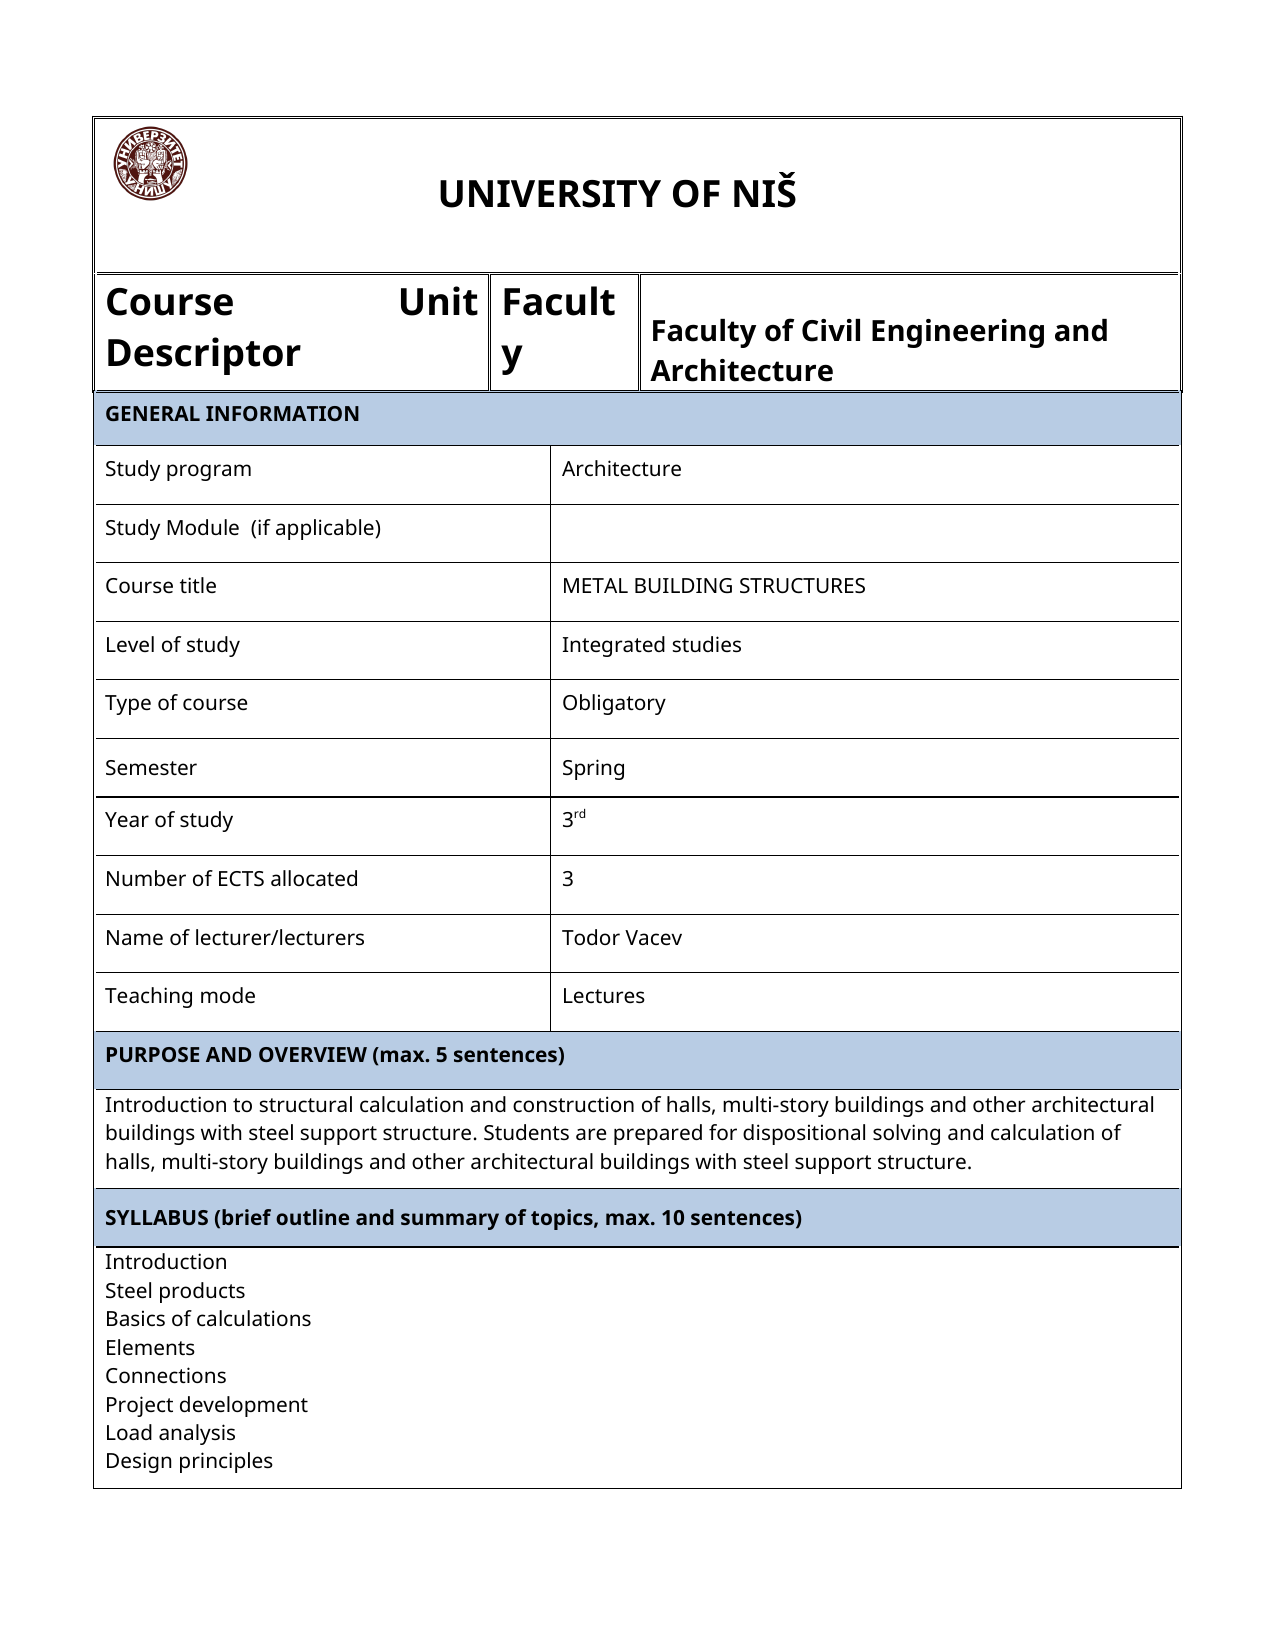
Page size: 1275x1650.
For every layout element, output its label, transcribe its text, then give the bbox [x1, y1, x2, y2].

table_cell Study Module (if applicable) [94, 504, 550, 562]
table_header [95, 119, 1180, 272]
table_cell 3rd [551, 796, 1181, 855]
table_cell Teaching mode [94, 972, 550, 1031]
table_cell 3 [551, 855, 1181, 913]
table_cell Faculty [491, 275, 638, 390]
table_cell Architecture [551, 445, 1181, 504]
table_cell Course title [94, 562, 550, 621]
table_cell Number of ECTS allocated [94, 855, 550, 913]
table_cell Type of course [94, 679, 550, 738]
table_cell Obligatory [551, 679, 1181, 738]
table_cell Semester [94, 738, 550, 796]
table_cell GENERAL INFORMATION [94, 390, 1181, 445]
table_cell Introduction to structural calculation and construction of halls, multi-story buildings and other architectural buildings with steel support structure. Students are prepared for dispositional solving and calculation of halls, multi-story buildings and other architectural buildings with steel support structure. [94, 1089, 1181, 1188]
table_cell Lectures [551, 972, 1181, 1031]
table_cell Name of lecturer/lecturers [94, 914, 550, 972]
table_cell METAL BUILDING STRUCTURES [551, 562, 1181, 621]
table_cell Level of study [94, 621, 550, 679]
table_cell Year of study [94, 796, 550, 855]
table_cell Faculty of Civil Engineering and Architecture [639, 272, 1181, 390]
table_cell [94, 1246, 1181, 1487]
table_cell Study program [94, 445, 550, 504]
table_cell Integrated studies [551, 621, 1181, 679]
table_cell [551, 504, 1181, 562]
table_cell Todor Vacev [551, 914, 1181, 972]
table_cell Course Unit Descriptor [94, 272, 490, 390]
table_cell SYLLABUS (brief outline and summary of topics, max. 10 sentences) [94, 1188, 1181, 1246]
table_cell PURPOSE AND OVERVIEW (max. 5 sentences) [94, 1031, 1181, 1089]
table_cell Spring [551, 738, 1181, 796]
